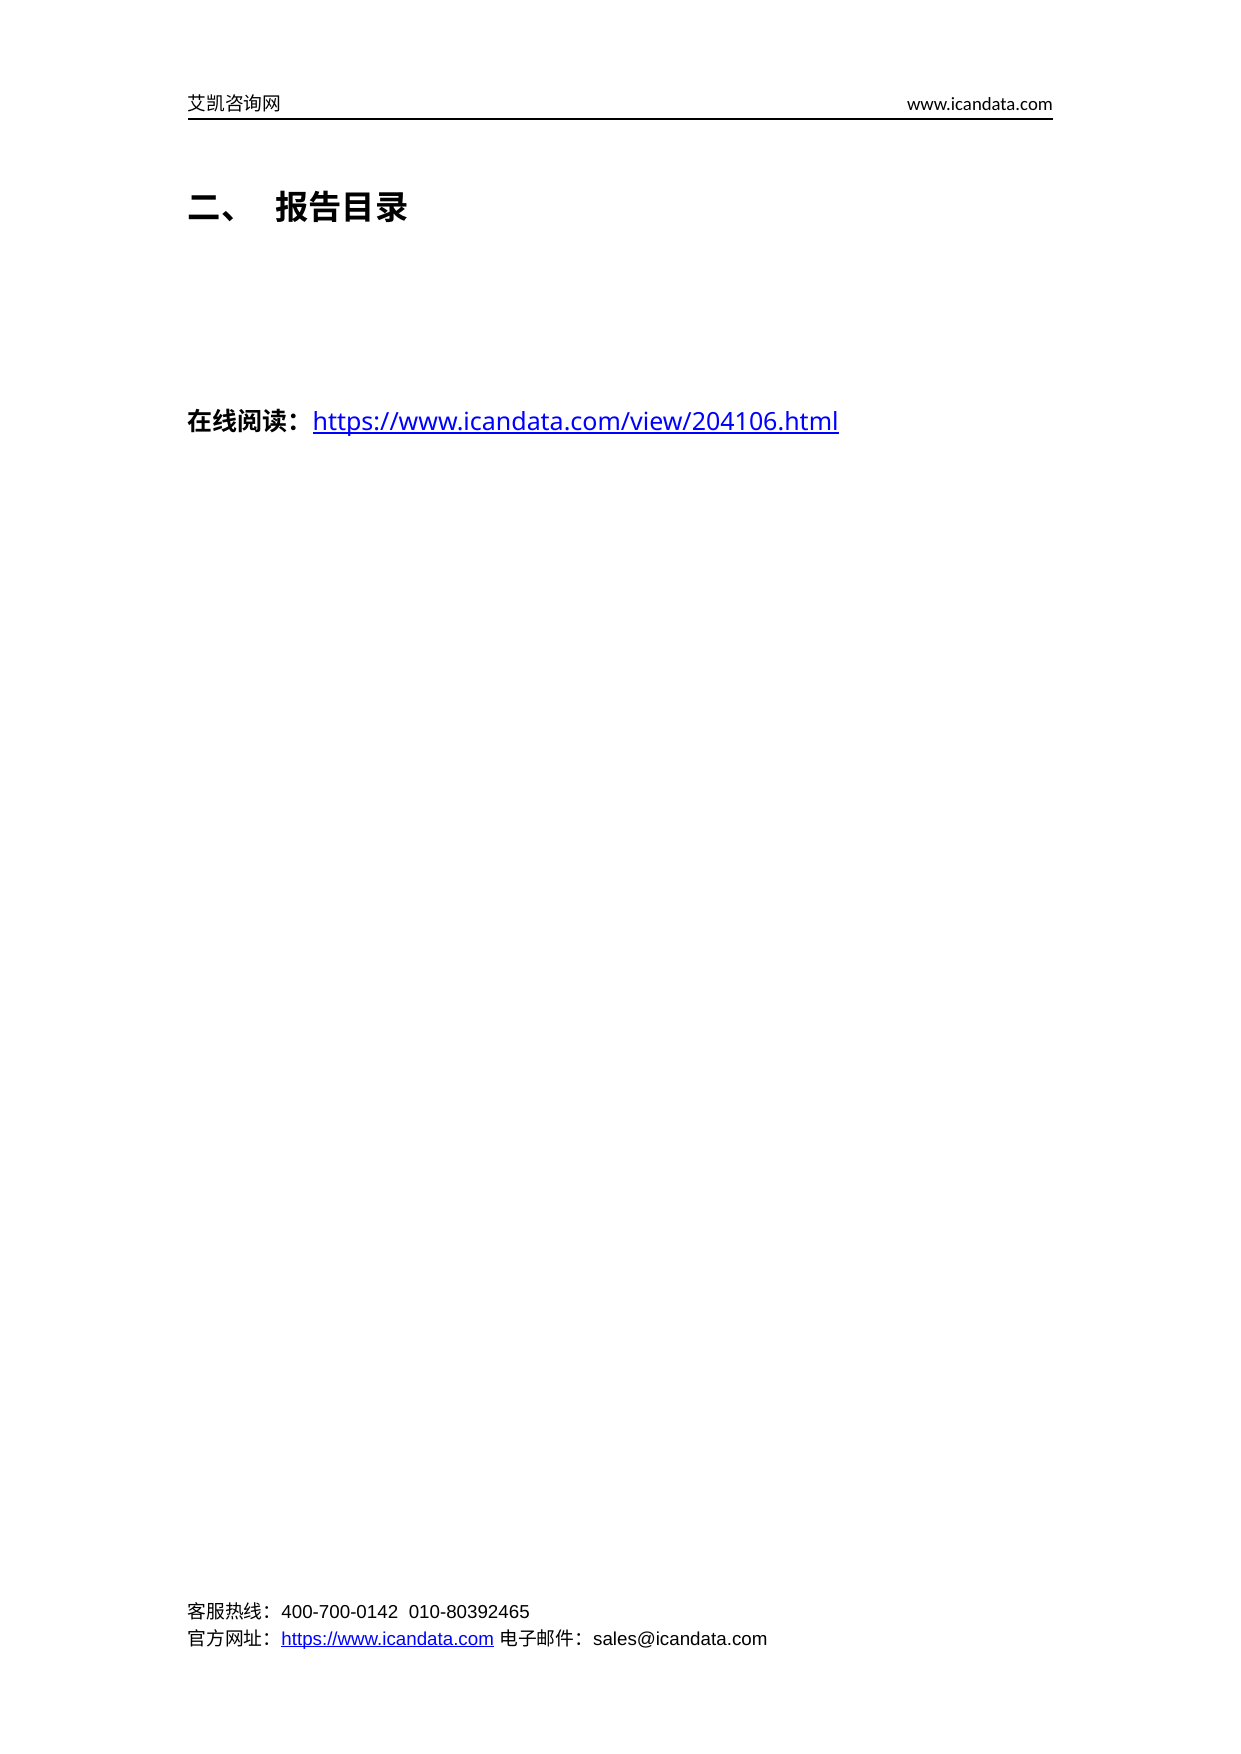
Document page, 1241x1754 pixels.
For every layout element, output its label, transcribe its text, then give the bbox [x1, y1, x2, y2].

subtitle 报告目录 [187, 172, 1053, 237]
text 在线阅读：https://www.icandata.com/view/204106.html [187, 387, 1053, 452]
